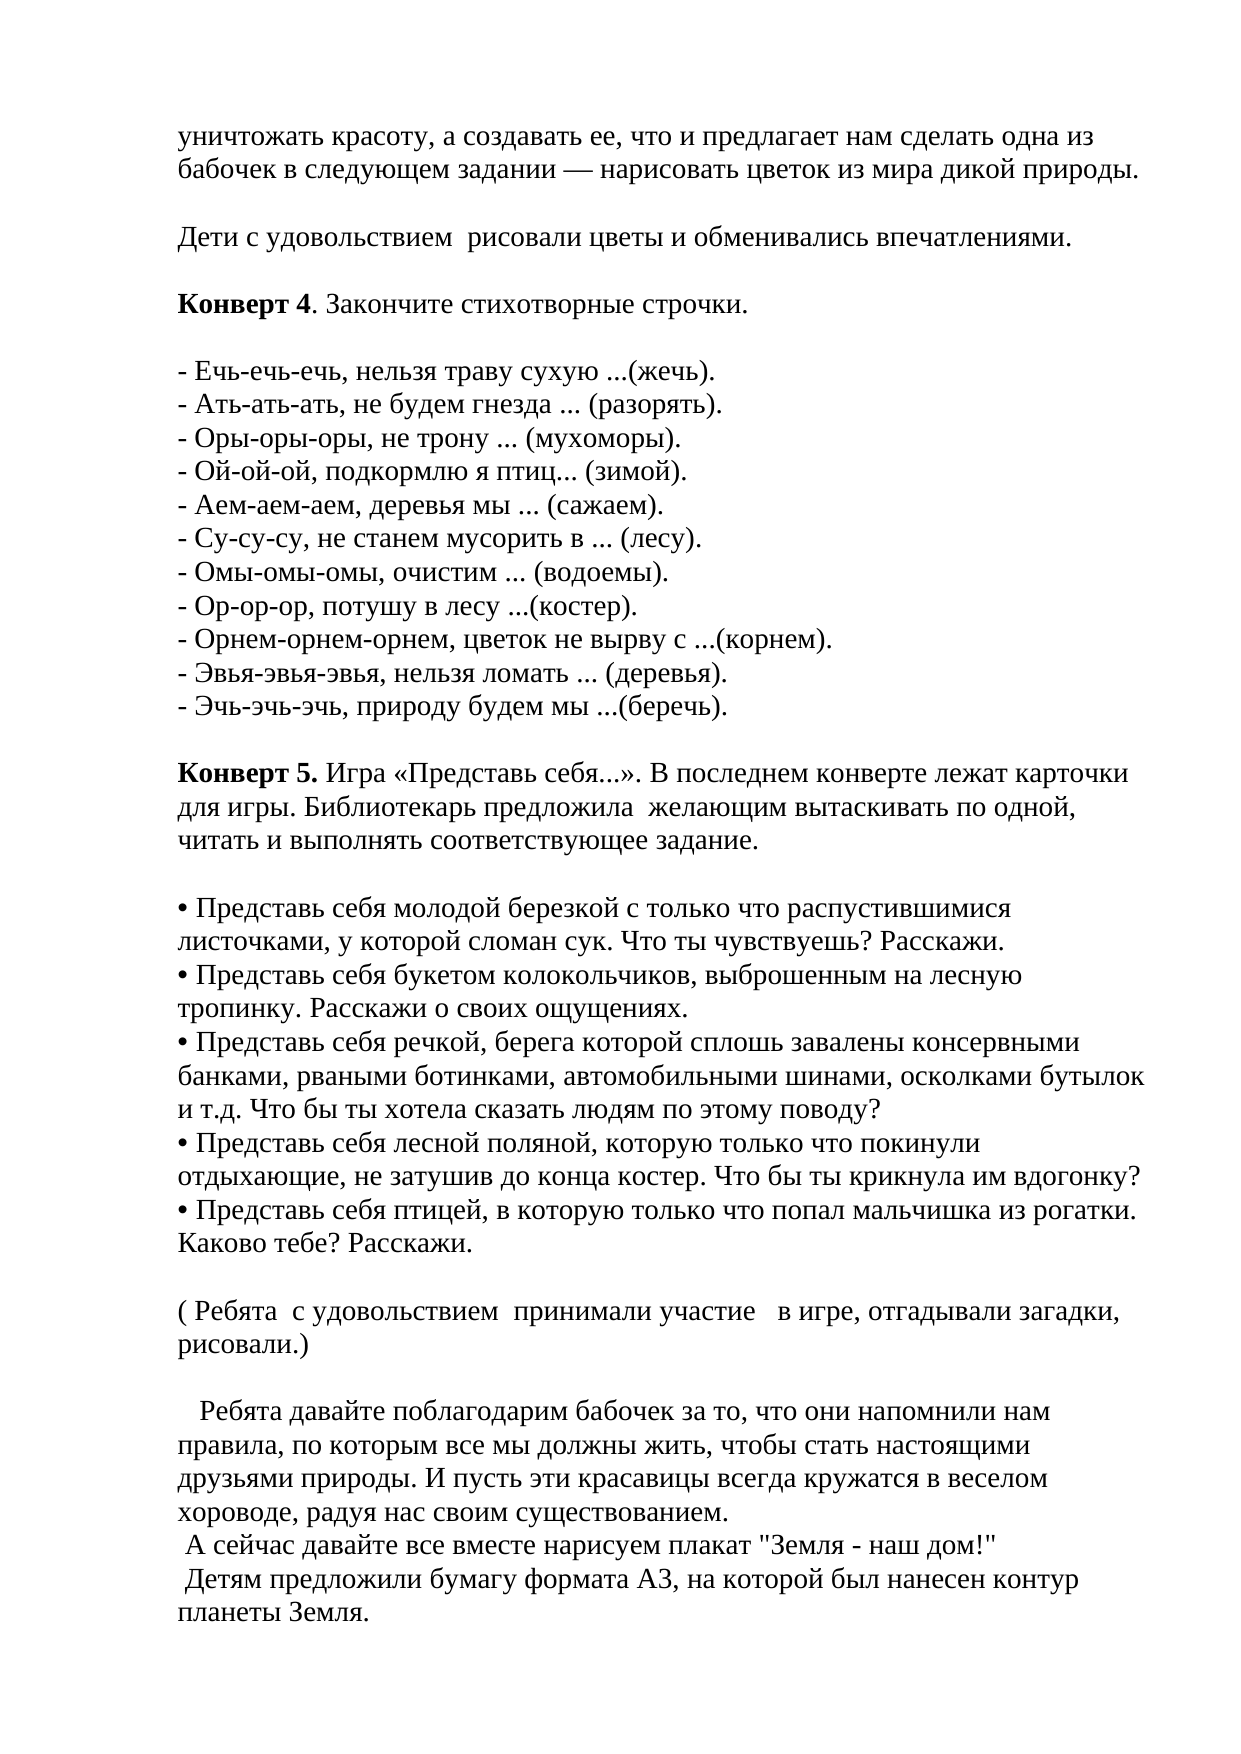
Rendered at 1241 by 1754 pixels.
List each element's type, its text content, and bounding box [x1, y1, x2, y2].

text Детям предложили бумагу формата А3, на которой был нанесен контур планеты Земля. [177, 1561, 1152, 1628]
text - Эвья-эвья-эвья, нельзя ломать ... (деревья). [177, 655, 1152, 688]
text Дети с удовольствием рисовали цветы и обменивались впечатлениями. [177, 219, 1152, 252]
text - Ать-ать-ать, не будем гнезда ... (разорять). [177, 386, 1152, 420]
text - Ор-ор-ор, потушу в лесу ...(костер). [177, 588, 1152, 621]
text • Представь себя букетом колокольчиков, выброшенным на лесную тропинку. Расскажи о своих ощущениях. [177, 957, 1152, 1024]
text Конверт 5. Игра «Представь себя...». В последнем конверте лежат карточки для игры. Библиотекарь предложила желающим вытаскивать по одной, читать и выполнять соответствующее задание. [177, 755, 1152, 856]
text - Оры-оры-оры, не трону ... (мухоморы). [177, 420, 1152, 453]
text - Ечь-ечь-ечь, нельзя траву сухую ...(жечь). [177, 353, 1152, 386]
text - Су-су-су, не станем мусорить в ... (лесу). [177, 521, 1152, 554]
text • Представь себя молодой березкой с только что распустившимися листочками, у которой сломан сук. Что ты чувствуешь? Расскажи. [177, 889, 1152, 957]
text • Представь себя птицей, в которую только что попал мальчишка из рогатки. Каково тебе? Расскажи. [177, 1192, 1152, 1259]
text - Ой-ой-ой, подкормлю я птиц... (зимой). [177, 453, 1152, 487]
text ( Ребята с удовольствием принимали участие в игре, отгадывали загадки, рисовали.) [177, 1293, 1152, 1360]
text - Орнем-орнем-орнем, цветок не вырву с ...(корнем). [177, 621, 1152, 655]
text Конверт 4. Закончите стихотворные строчки. [177, 286, 1152, 319]
text - Омы-омы-омы, очистим ... (водоемы). [177, 554, 1152, 588]
text • Представь себя лесной поляной, которую только что покинули отдыхающие, не затушив до конца костер. Что бы ты крикнула им вдогонку? [177, 1125, 1152, 1192]
text - Эчь-эчь-эчь, природу будем мы ...(беречь). [177, 688, 1152, 722]
text • Представь себя речкой, берега которой сплошь завалены консервными банками, рваными ботинками, автомобильными шинами, осколками бутылок и т.д. Что бы ты хотела сказать людям по этому поводу? [177, 1024, 1152, 1125]
text А сейчас давайте все вместе нарисуем плакат "Земля - наш дом!" [177, 1527, 1152, 1561]
text - Аем-аем-аем, деревья мы ... (сажаем). [177, 487, 1152, 521]
text Ребята давайте поблагодарим бабочек за то, что они напомнили нам правила, по которым все мы должны жить, чтобы стать настоящими друзьями природы. И пусть эти красавицы всегда кружатся в веселом хороводе, радуя нас своим существованием. [177, 1393, 1152, 1527]
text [177, 118, 1152, 185]
